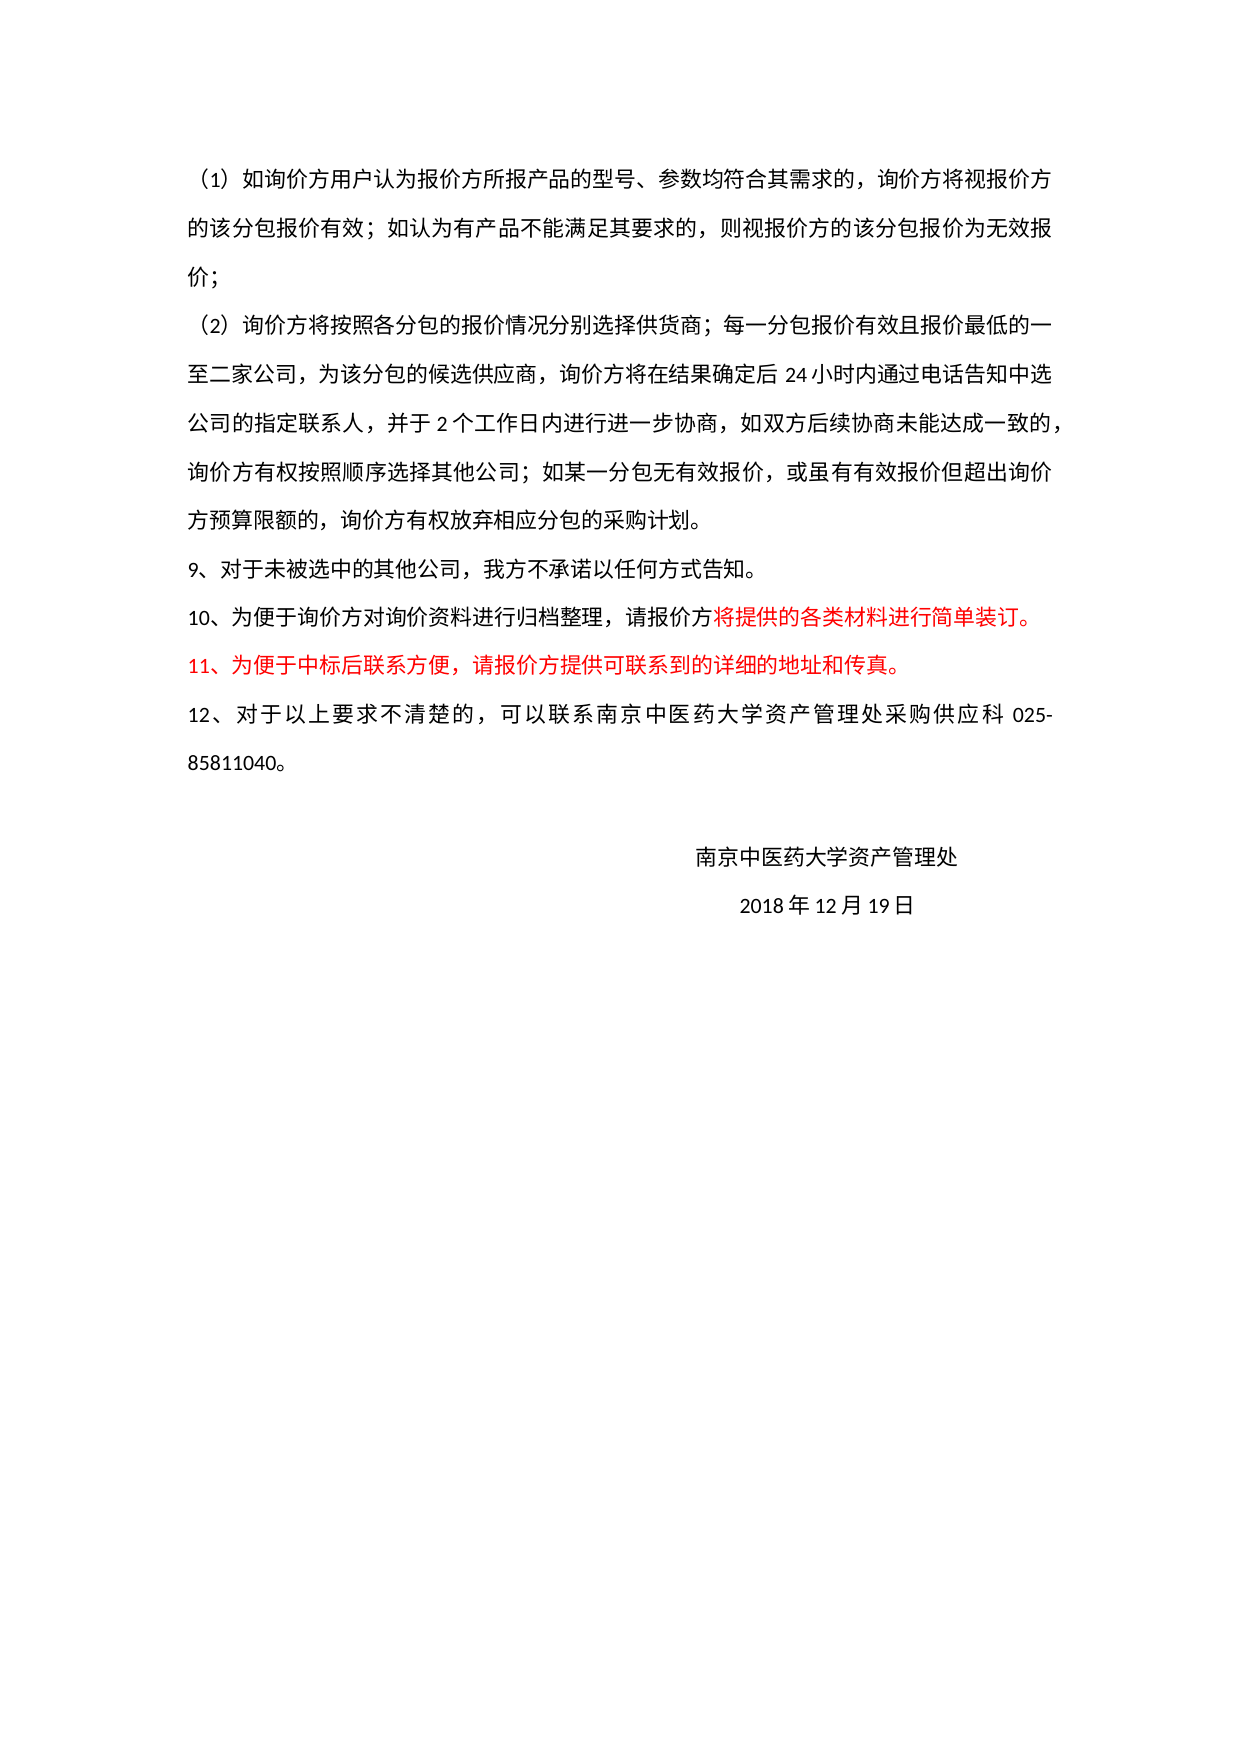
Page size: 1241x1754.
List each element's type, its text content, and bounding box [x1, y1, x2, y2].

text 12、对于以上要求不清楚的，可以联系南京中医药大学资产管理处采购供应科025-85811040。 [187, 696, 1053, 777]
text 2018年12月19日 [187, 887, 1053, 920]
text （1）如询价方用户认为报价方所报产品的型号、参数均符合其需求的，询价方将视报价方的该分包报价有效；如认为有产品不能满足其要求的，则视报价方的该分包报价为无效报价； [187, 162, 1053, 292]
text 9、对于未被选中的其他公司，我方不承诺以任何方式告知。 [187, 551, 1053, 584]
text 11、为便于中标后联系方便，请报价方提供可联系到的详细的地址和传真。 [187, 648, 1053, 680]
text 南京中医药大学资产管理处 [187, 839, 1053, 872]
text 10、为便于询价方对询价资料进行归档整理，请报价方将提供的各类材料进行简单装订。 [187, 599, 1053, 632]
text （2）询价方将按照各分包的报价情况分别选择供货商；每一分包报价有效且报价最低的一至二家公司，为该分包的候选供应商，询价方将在结果确定后24小时内通过电话告知中选公司的指定联系人，并于2个工作日内进行进一步协商，如双方后续协商未能达成一致的，询价方有权按照顺序选择其他公司；如某一分包无有效报价，或虽有有效报价但超出询价方预算限额的，询价方有权放弃相应分包的采购计划。 [187, 308, 1053, 535]
